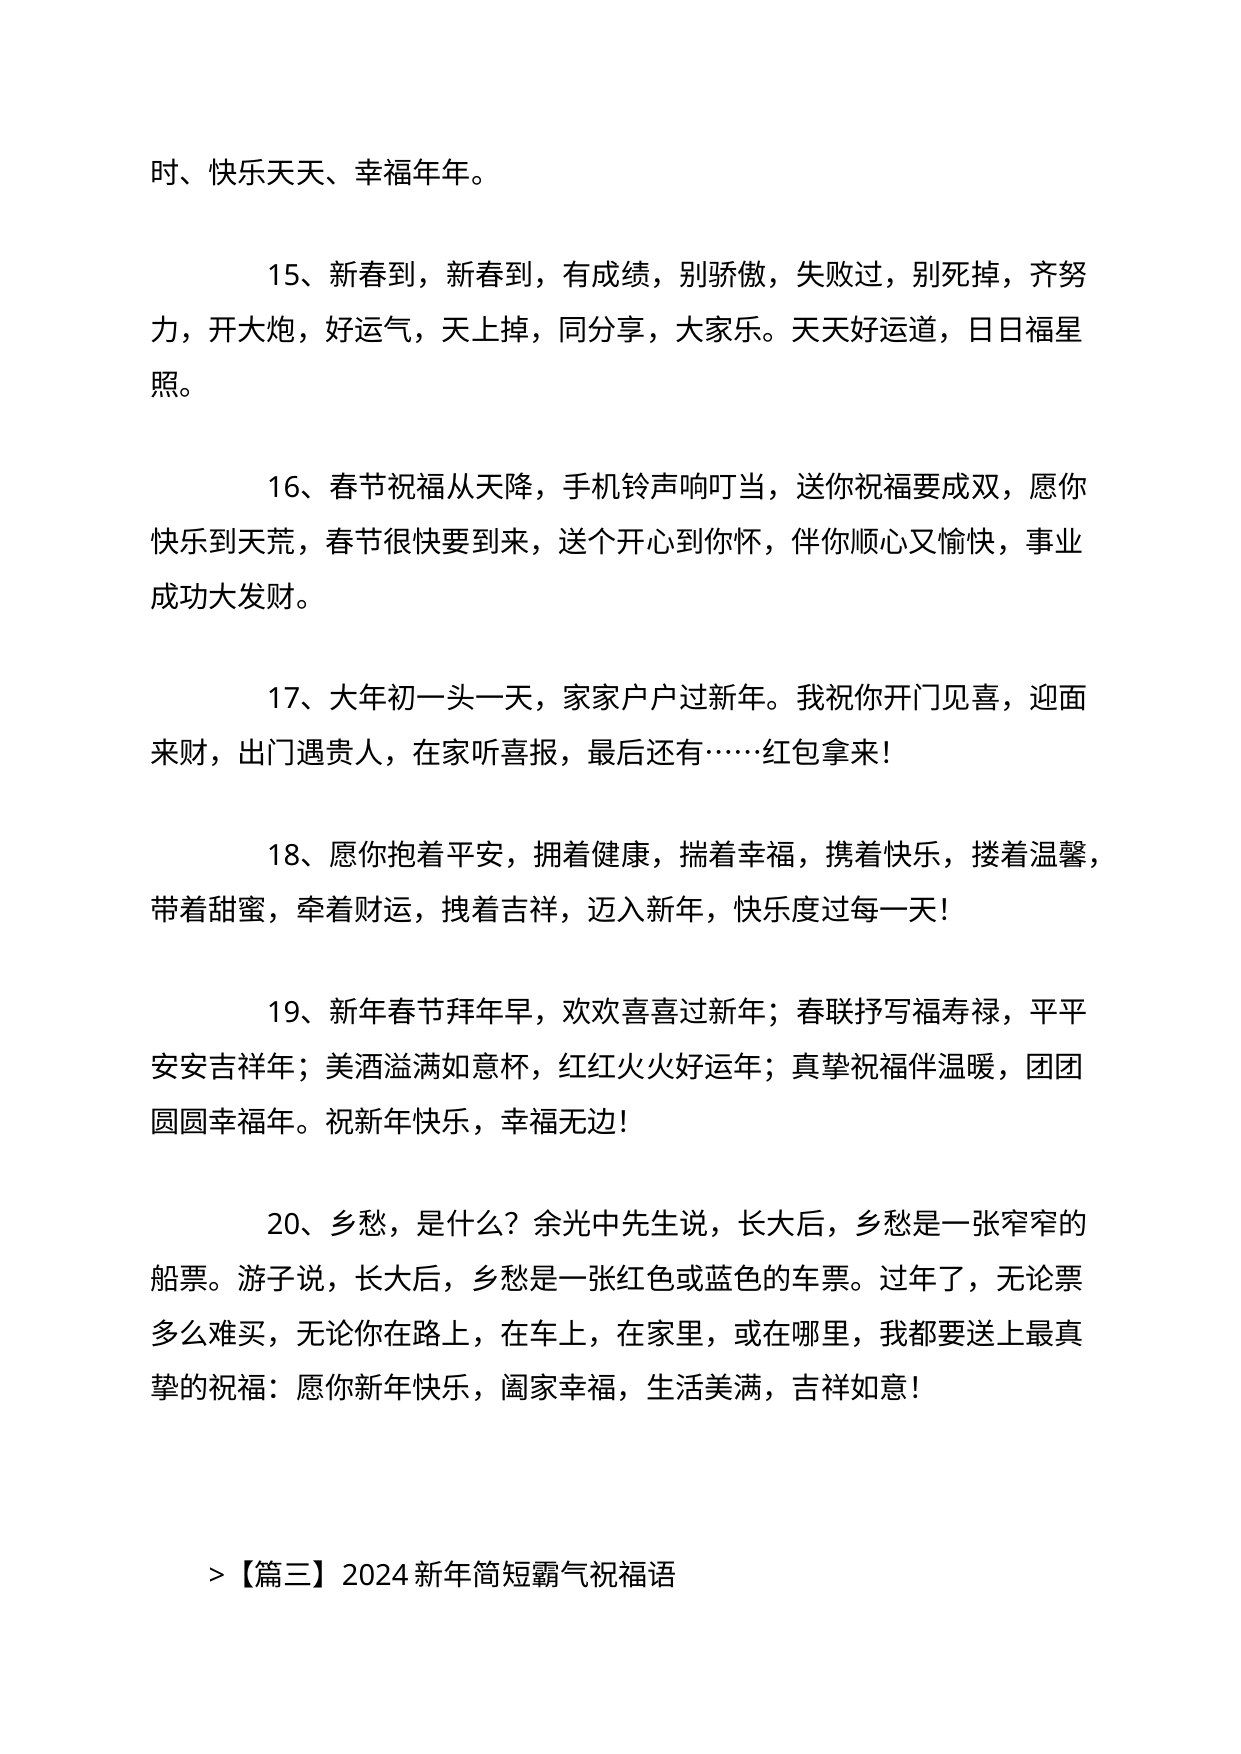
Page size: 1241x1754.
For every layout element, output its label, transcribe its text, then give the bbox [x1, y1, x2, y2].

text >【篇三】2024新年简短霸气祝福语 [150, 1551, 1090, 1593]
text 19、新年春节拜年早，欢欢喜喜过新年；春联抒写福寿禄，平平安安吉祥年；美酒溢满如意杯，红红火火好运年；真挚祝福伴温暖，团团圆圆幸福年。祝新年快乐，幸福无边！ [150, 989, 1090, 1141]
text 16、春节祝福从天降，手机铃声响叮当，送你祝福要成双，愿你快乐到天荒，春节很快要到来，送个开心到你怀，伴你顺心又愉快，事业成功大发财。 [150, 463, 1090, 616]
text 20、乡愁，是什么？余光中先生说，长大后，乡愁是一张窄窄的船票。游子说，长大后，乡愁是一张红色或蓝色的车票。过年了，无论票多么难买，无论你在路上，在车上，在家里，或在哪里，我都要送上最真挚的祝福：愿你新年快乐，阖家幸福，生活美满，吉祥如意！ [150, 1200, 1090, 1407]
text 17、大年初一头一天，家家户户过新年。我祝你开门见喜，迎面来财，出门遇贵人，在家听喜报，最后还有……红包拿来！ [150, 675, 1090, 772]
text 18、愿你抱着平安，拥着健康，揣着幸福，携着快乐，搂着温馨，带着甜蜜，牵着财运，拽着吉祥，迈入新年，快乐度过每一天！ [150, 832, 1090, 929]
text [150, 150, 1090, 192]
text 15、新春到，新春到，有成绩，别骄傲，失败过，别死掉，齐努力，开大炮，好运气，天上掉，同分享，大家乐。天天好运道，日日福星照。 [150, 252, 1090, 404]
